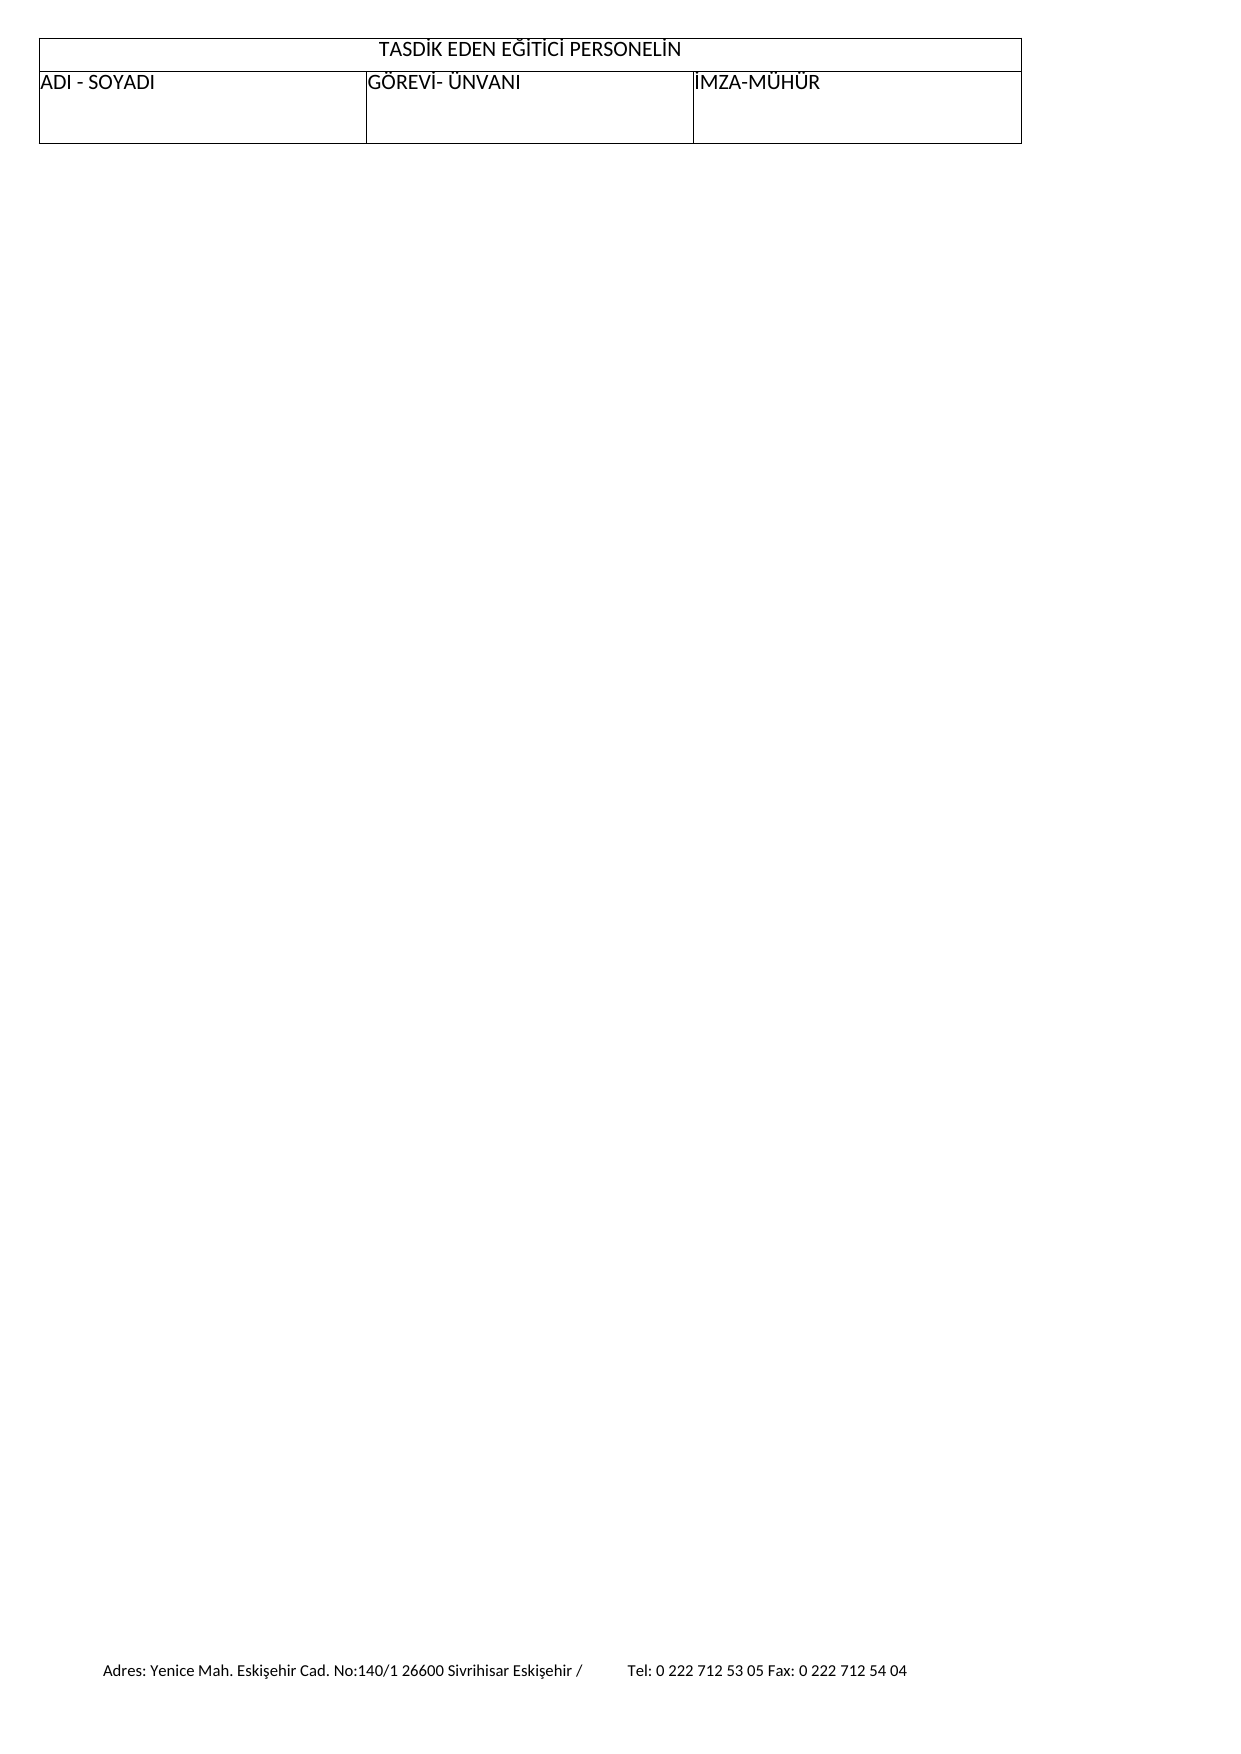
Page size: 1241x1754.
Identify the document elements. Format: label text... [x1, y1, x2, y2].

table_cell GÖREVİ- ÜNVANI [367, 72, 693, 142]
text Tel: 0 222 712 53 05 Fax: 0 222 712 54 04 [627, 1663, 907, 1679]
table_cell İMZA-MÜHÜR [694, 72, 1021, 142]
table_cell ADI - SOYADI [40, 72, 366, 142]
table_header TASDİK EDEN EĞİTİCİ PERSONELİN [40, 39, 1021, 71]
text Adres: Yenice Mah. Eskişehir Cad. No:140/1 26600 Sivrihisar Eskişehir / [103, 1663, 583, 1679]
